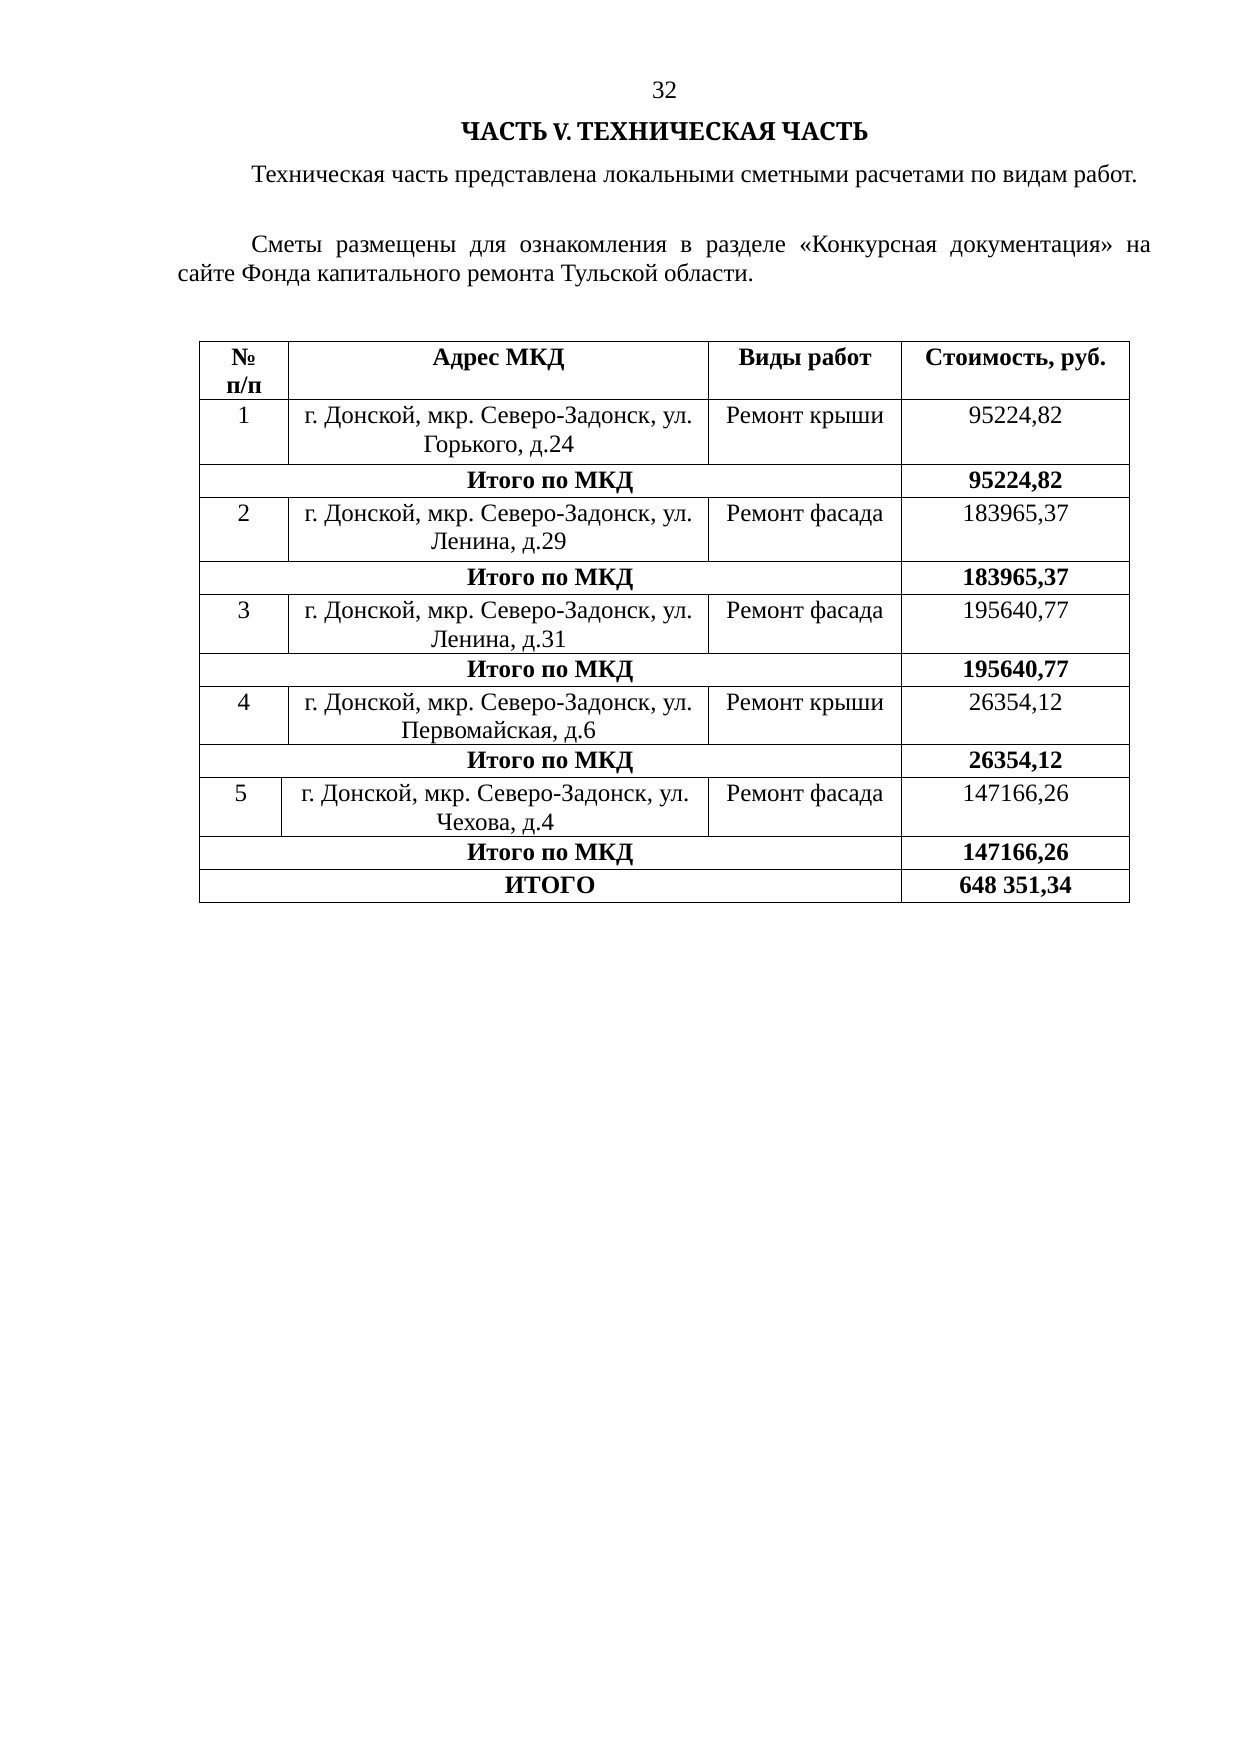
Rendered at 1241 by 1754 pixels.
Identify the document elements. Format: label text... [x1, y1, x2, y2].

table_cell 195640,77 [902, 595, 1129, 653]
table_cell 26354,12 [902, 745, 1129, 777]
table_cell 648 351,34 [902, 870, 1129, 902]
table_cell г. Донской, мкр. Северо-Задонск, ул. Первомайская, д.6 [289, 687, 708, 744]
table_cell 95224,82 [902, 400, 1129, 464]
table_cell 95224,82 [902, 465, 1129, 497]
table_cell 4 [200, 687, 288, 744]
table_cell Итого по МКД [200, 465, 901, 497]
table_cell Ремонт крыши [709, 400, 901, 464]
table_cell г. Донской, мкр. Северо-Задонск, ул. Ленина, д.31 [289, 595, 708, 653]
table_cell г. Донской, мкр. Северо-Задонск, ул. Чехова, д.4 [282, 778, 708, 836]
table_cell Итого по МКД [200, 837, 901, 869]
table_cell Итого по МКД [200, 562, 901, 594]
table_cell Ремонт фасада [709, 595, 901, 653]
table_header Стоимость, руб. [902, 342, 1129, 399]
table_cell Ремонт крыши [709, 687, 901, 744]
table_cell 147166,26 [902, 837, 1129, 869]
table_cell 183965,37 [902, 562, 1129, 594]
table_cell г. Донской, мкр. Северо-Задонск, ул. Горького, д.24 [289, 400, 708, 464]
table_cell ИТОГО [200, 870, 901, 902]
table_header Виды работ [709, 342, 901, 399]
table_cell 3 [200, 595, 288, 653]
table_cell 5 [200, 778, 281, 836]
table_cell Итого по МКД [200, 745, 901, 777]
table_cell 147166,26 [902, 778, 1129, 836]
table_cell Итого по МКД [200, 654, 901, 686]
subtitle ЧАСТЬ V. ТЕХНИЧЕСКАЯ ЧАСТЬ [177, 118, 1152, 147]
table_cell г. Донской, мкр. Северо-Задонск, ул. Ленина, д.29 [289, 498, 708, 561]
table_cell 183965,37 [902, 498, 1129, 561]
table_cell 195640,77 [902, 654, 1129, 686]
table_header № п/п [200, 342, 288, 399]
table_cell Ремонт фасада [709, 498, 901, 561]
table_cell Ремонт фасада [709, 778, 901, 836]
text Сметы размещены для ознакомления в разделе «Конкурсная документация» на сайте Фонда капитального ремонта Тульской области. [177, 229, 1152, 287]
text Техническая часть представлена локальными сметными расчетами по видам работ. [177, 159, 1152, 188]
table_cell 2 [200, 498, 288, 561]
table_cell 26354,12 [902, 687, 1129, 744]
table_cell 1 [200, 400, 288, 464]
table_header Адрес МКД [289, 342, 708, 399]
